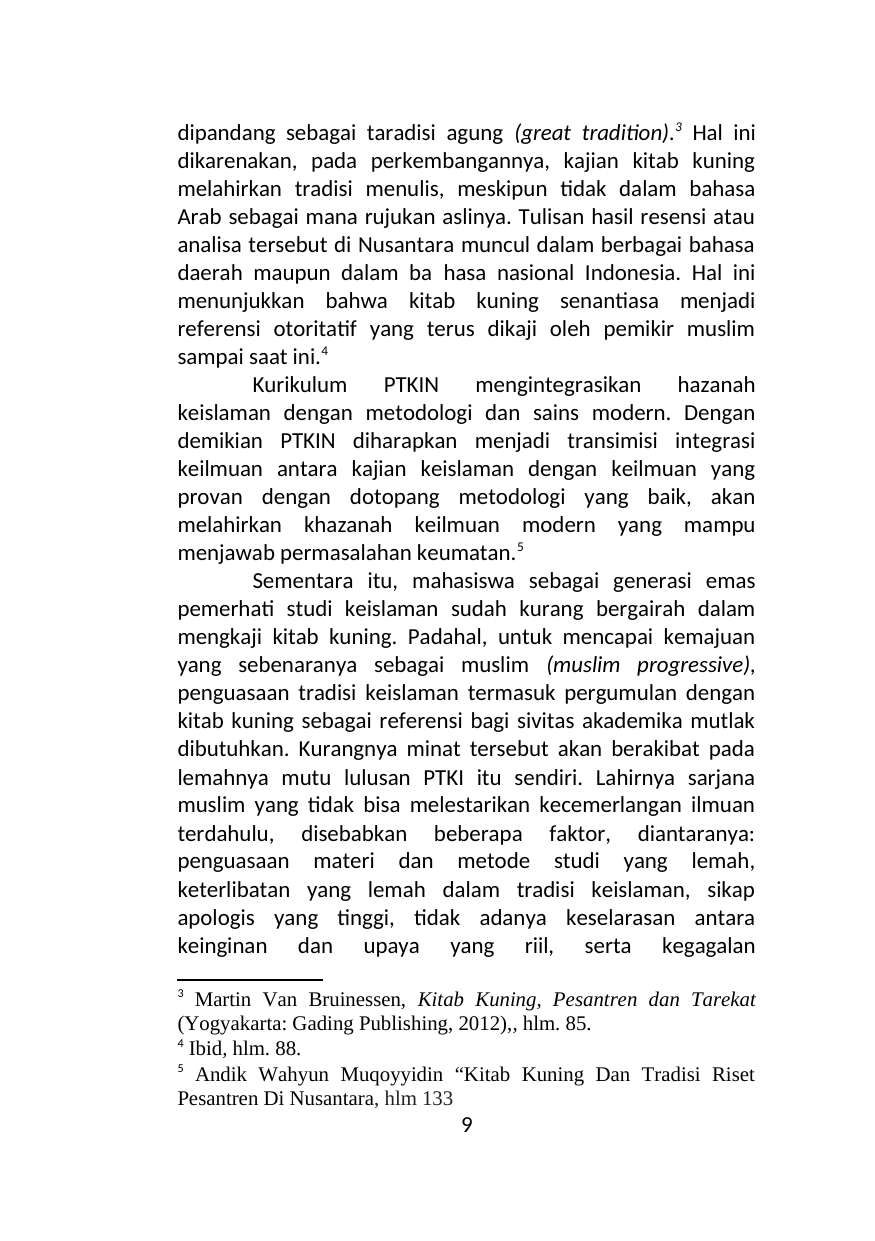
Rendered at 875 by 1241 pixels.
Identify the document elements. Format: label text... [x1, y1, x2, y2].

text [177, 118, 756, 370]
text Kurikulum PTKIN mengintegrasikan hazanah keislaman dengan metodologi dan sains modern. Dengan demikian PTKIN diharapkan menjadi transimisi integrasi keilmuan antara kajian keislaman dengan keilmuan yang provan dengan dotopang metodologi yang baik, akan melahirkan khazanah keilmuan modern yang mampu menjawab permasalahan keumatan. [177, 370, 756, 566]
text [177, 566, 756, 959]
